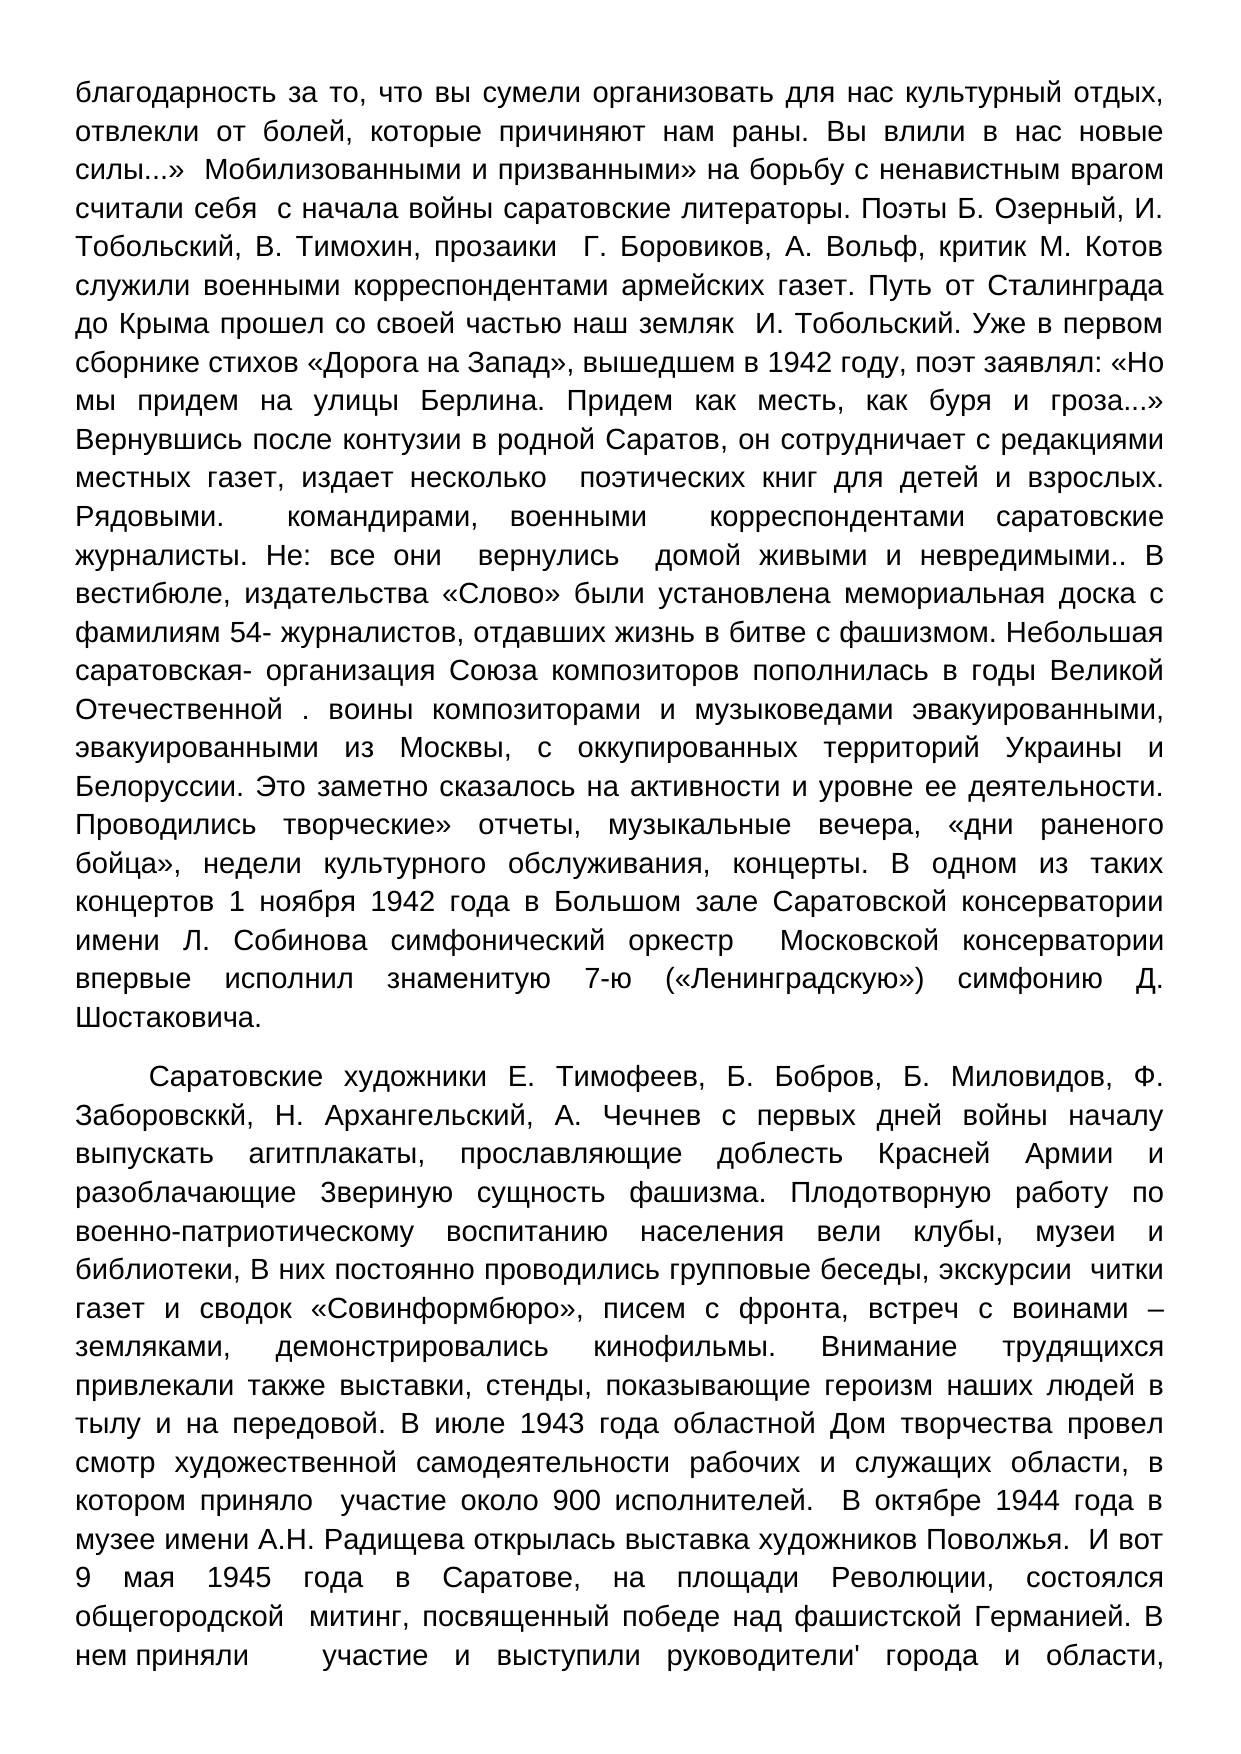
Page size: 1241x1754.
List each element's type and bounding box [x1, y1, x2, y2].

text [75, 75, 1165, 1033]
text [75, 1059, 1165, 1671]
